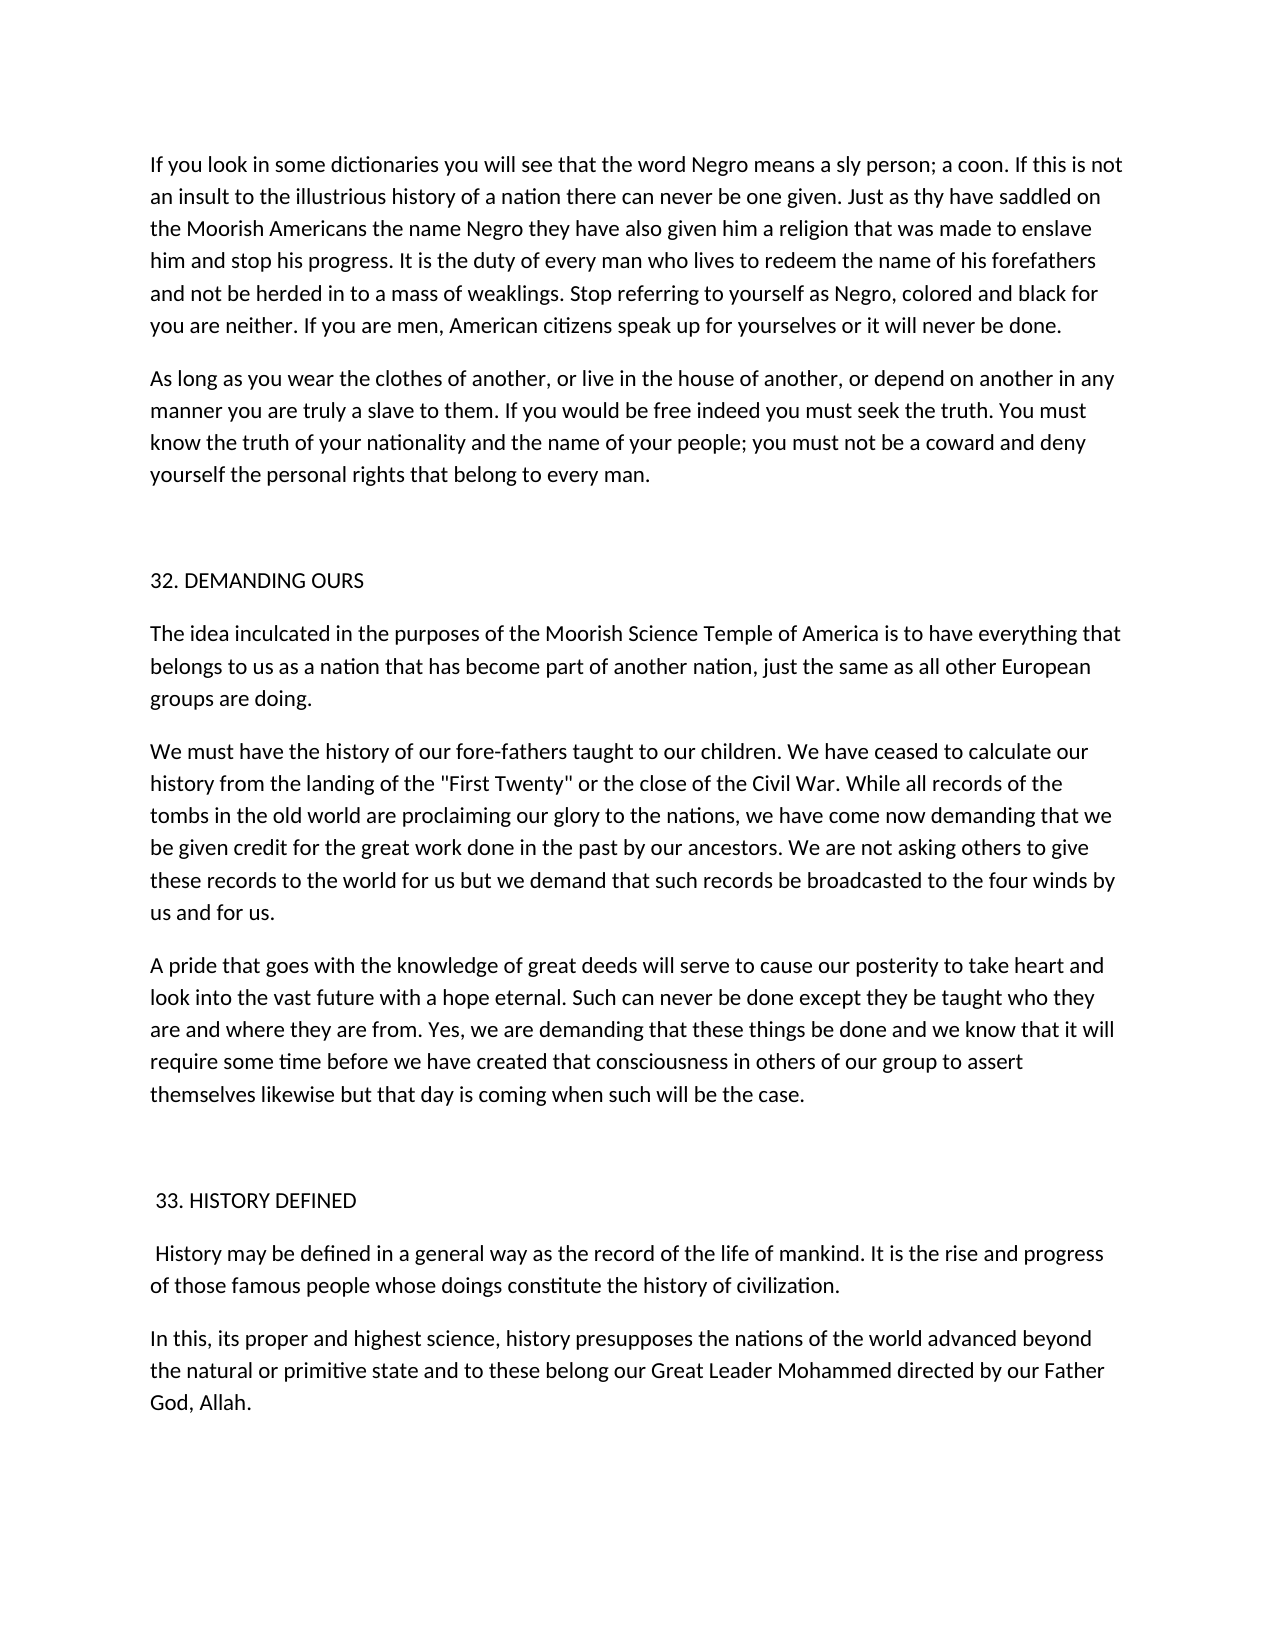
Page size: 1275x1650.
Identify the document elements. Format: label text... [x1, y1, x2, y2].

text In this, its proper and highest science, history presupposes the nations of the world advanced beyond the natural or primitive state and to these belong our Great Leader Mohammed directed by our Father God, Allah. [150, 1324, 1125, 1416]
text The idea inculcated in the purposes of the Moorish Science Temple of America is to have everything that belongs to us as a nation that has become part of another nation, just the same as all other European groups are doing. [150, 619, 1125, 712]
text History may be defined in a general way as the record of the life of mankind. It is the rise and progress of those famous people whose doings constitute the history of civilization. [150, 1239, 1125, 1299]
text 32. DEMANDING OURS [150, 567, 1125, 594]
text A pride that goes with the knowledge of great deeds will serve to cause our posterity to take heart and look into the vast future with a hope eternal. Such can never be done except they be taught who they are and where they are from. Yes, we are demanding that these things be done and we know that it will require some time before we have created that consciousness in others of our group to assert themselves likewise but that day is coming when such will be the case. [150, 951, 1125, 1108]
text 33. HISTORY DEFINED [150, 1186, 1125, 1214]
text If you look in some dictionaries you will see that the word Negro means a sly person; a coon. If this is not an insult to the illustrious history of a nation there can never be one given. Just as thy have saddled on the Moorish Americans the name Negro they have also given him a religion that was made to enslave him and stop his progress. It is the duty of every man who lives to redeem the name of his forefathers and not be herded in to a mass of weaklings. Stop referring to yourself as Negro, colored and black for you are neither. If you are men, American citizens speak up for yourselves or it will never be done. [150, 150, 1125, 339]
text We must have the history of our fore-fathers taught to our children. We have ceased to calculate our history from the landing of the "First Twenty" or the close of the Civil War. While all records of the tombs in the old world are proclaiming our glory to the nations, we have come now demanding that we be given credit for the great work done in the past by our ancestors. We are not asking others to give these records to the world for us but we demand that such records be broadcasted to the four winds by us and for us. [150, 737, 1125, 926]
text As long as you wear the clothes of another, or live in the house of another, or depend on another in any manner you are truly a slave to them. If you would be free indeed you must seek the truth. You must know the truth of your nationality and the name of your people; you must not be a coward and deny yourself the personal rights that belong to every man. [150, 364, 1125, 488]
